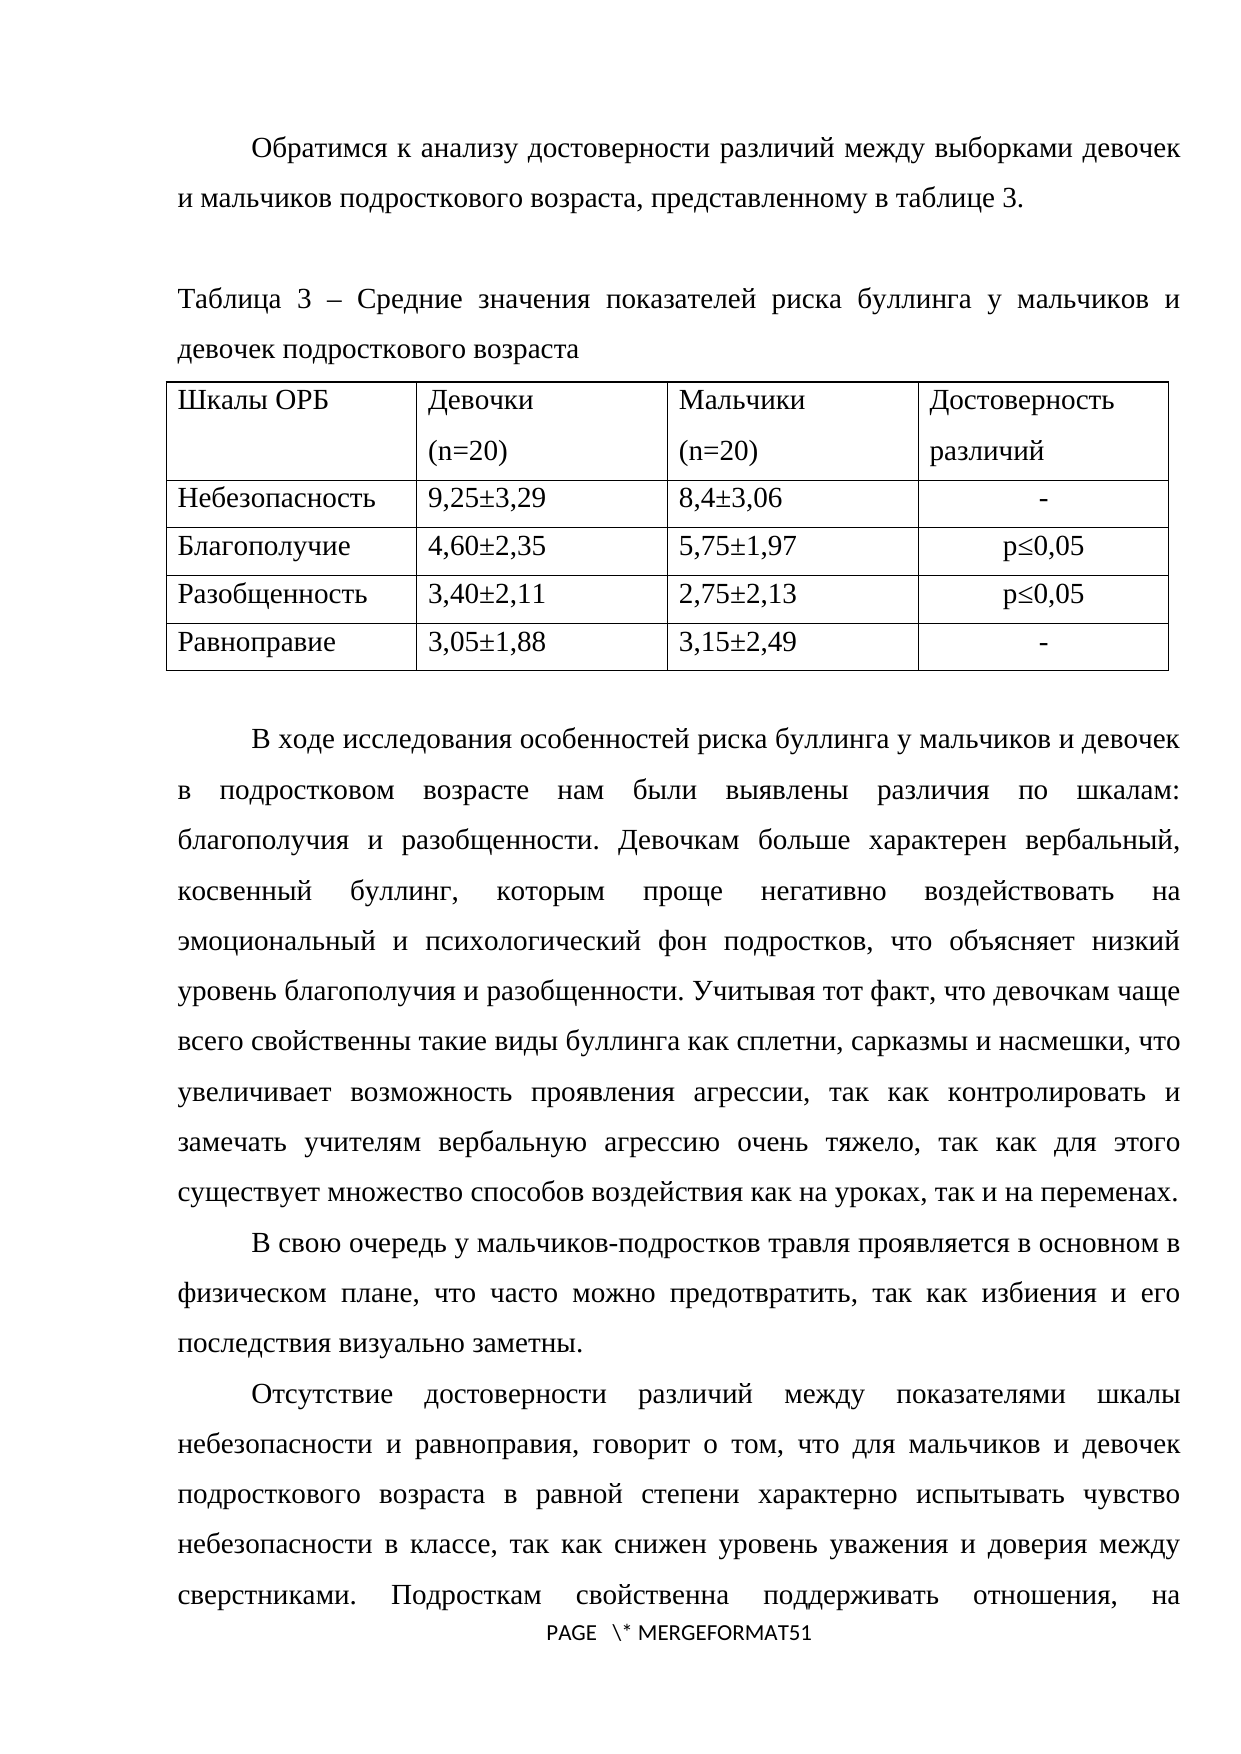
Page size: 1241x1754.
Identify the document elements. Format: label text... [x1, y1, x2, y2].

table_cell 4,60±2,35 [417, 528, 667, 575]
table_cell Небезопасность [167, 481, 416, 527]
table_cell 3,15±2,49 [668, 624, 918, 670]
text В ходе исследования особенностей риска буллинга у мальчиков и девочек в подростковом возрасте нам были выявлены различия по шкалам: благополучия и разобщенности. Девочкам больше характерен вербальный, косвенный буллинг, которым проще негативно воздействовать на эмоциональный и психологический фон подростков, что объясняет низкий уровень благополучия и разобщенности. Учитывая тот факт, что девочкам чаще всего свойственны такие виды буллинга как сплетни, сарказмы и насмешки, что увеличивает возможность проявления агрессии, так как контролировать и замечать учителям вербальную агрессию очень тяжело, так как для этого существует множество способов воздействия как на уроках, так и на переменах. [177, 722, 1181, 1208]
table_cell - [919, 624, 1168, 670]
table_cell 5,75±1,97 [668, 528, 918, 575]
table_cell 3,40±2,11 [417, 576, 667, 623]
table_header Мальчики (n=20) [668, 383, 918, 479]
table_cell 3,05±1,88 [417, 624, 667, 670]
table_header Девочки (n=20) [417, 383, 667, 479]
table_cell Разобщенность [167, 576, 416, 623]
list Обратимся к анализу достоверности различий между выборками девочек и мальчиков подросткового возраста, представленному в таблице 3. [177, 130, 1181, 214]
table_header Шкалы ОРБ [167, 383, 416, 479]
table_header Достоверность различий [919, 383, 1168, 479]
table_cell Благополучие [167, 528, 416, 575]
table_cell 8,4±3,06 [668, 481, 918, 527]
table_cell p≤0,05 [919, 576, 1168, 623]
table_cell p≤0,05 [919, 528, 1168, 575]
text Таблица 3 – Средние значения показателей риска буллинга у мальчиков и девочек подросткового возраста [177, 281, 1181, 365]
table_cell 9,25±3,29 [417, 481, 667, 527]
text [177, 1376, 1181, 1611]
table_cell 2,75±2,13 [668, 576, 918, 623]
table_cell - [919, 481, 1168, 527]
text В свою очередь у мальчиков-подростков травля проявляется в основном в физическом плане, что часто можно предотвратить, так как избиения и его последствия визуально заметны. [177, 1225, 1181, 1359]
table_cell Равноправие [167, 624, 416, 670]
